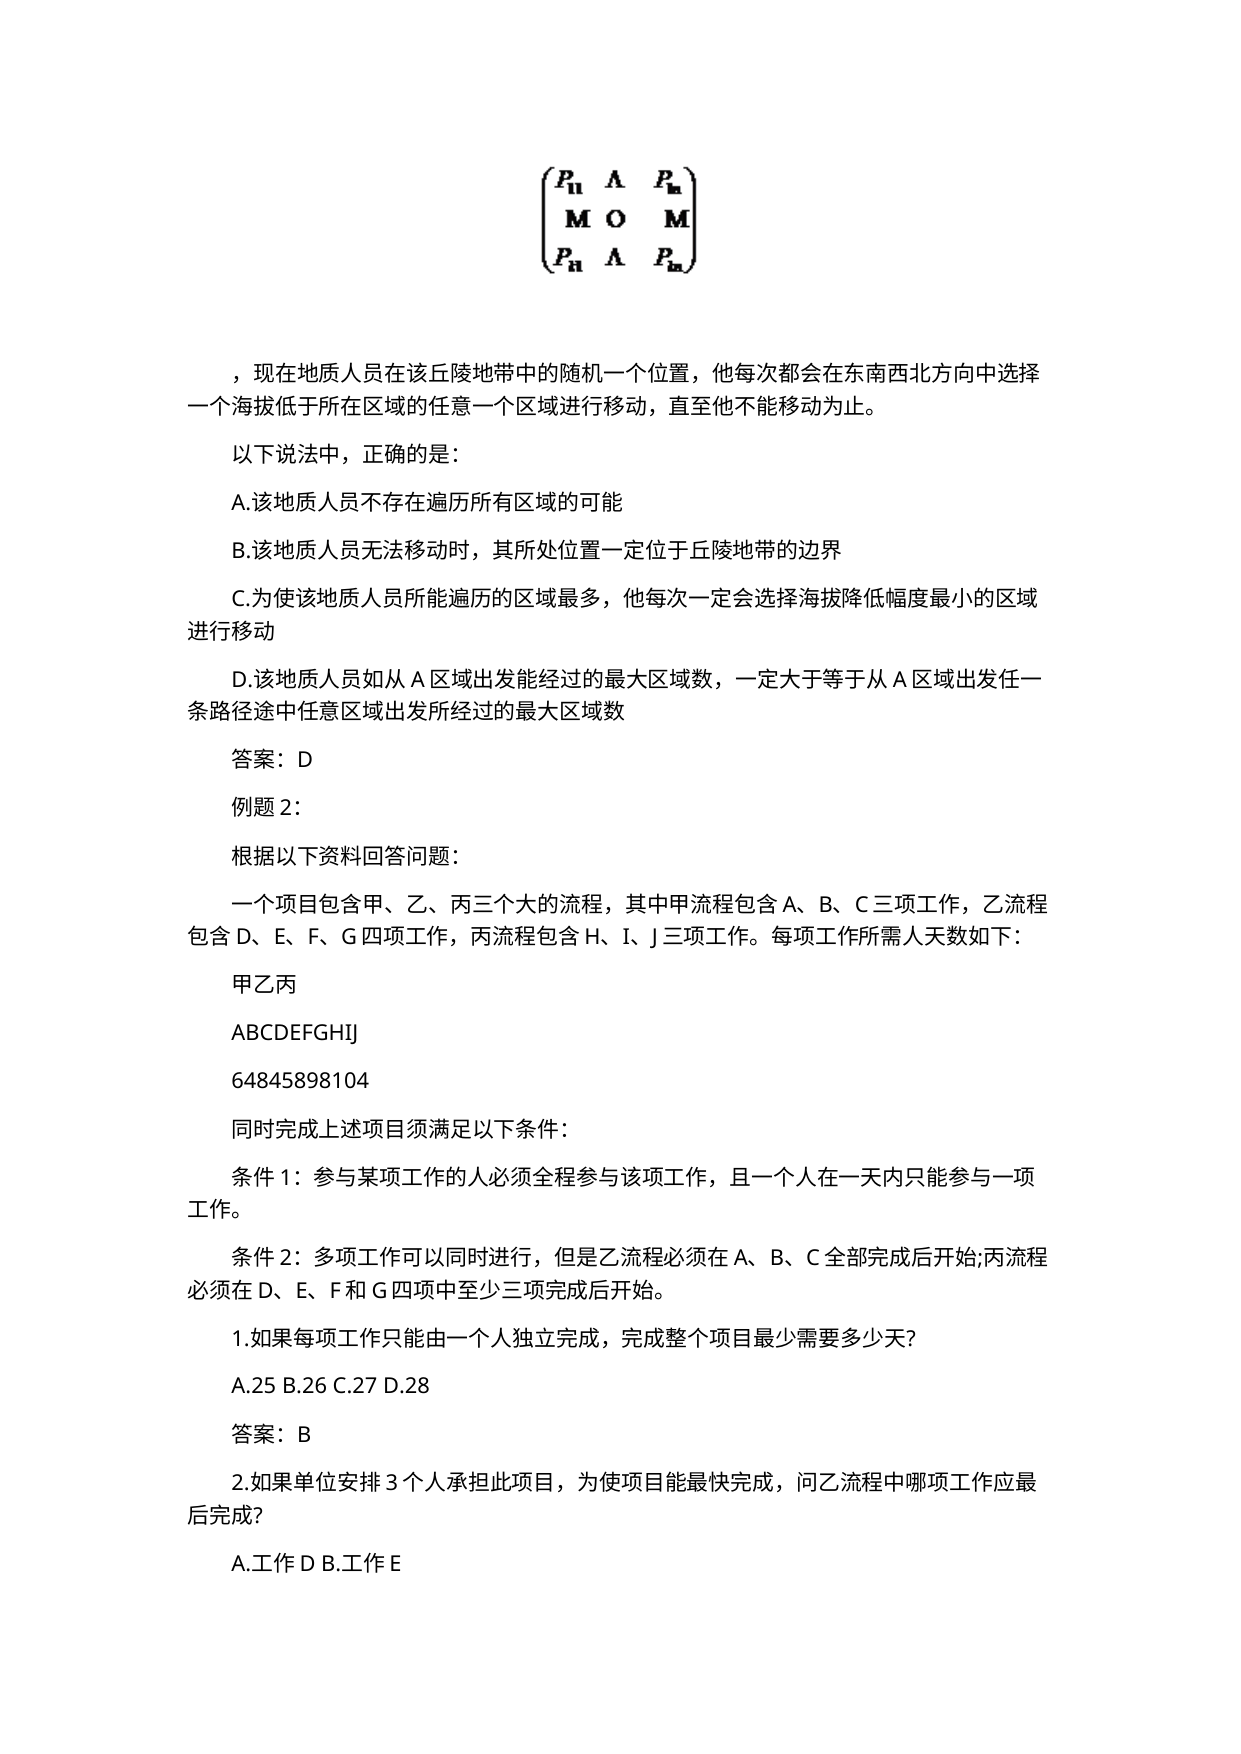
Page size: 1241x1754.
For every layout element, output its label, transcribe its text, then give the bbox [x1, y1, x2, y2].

text A.该地质人员不存在遍历所有区域的可能 [187, 484, 1053, 517]
text ，现在地质人员在该丘陵地带中的随机一个位置，他每次都会在东南西北方向中选择一个海拔低于所在区域的任意一个区域进行移动，直至他不能移动为止。 [187, 356, 1053, 421]
text D.该地质人员如从A区域出发能经过的最大区域数，一定大于等于从A区域出发任一条路径途中任意区域出发所经过的最大区域数 [187, 661, 1053, 726]
text 条件2：多项工作可以同时进行，但是乙流程必须在A、B、C全部完成后开始;丙流程必须在D、E、F和G四项中至少三项完成后开始。 [187, 1240, 1053, 1305]
text 根据以下资料回答问题： [187, 838, 1053, 871]
text B.该地质人员无法移动时，其所处位置一定位于丘陵地带的边界 [187, 533, 1053, 565]
text ABCDEFGHIJ [187, 1015, 1053, 1048]
text 一个项目包含甲、乙、丙三个大的流程，其中甲流程包含A、B、C三项工作，乙流程包含D、E、F、G四项工作，丙流程包含H、I、J三项工作。每项工作所需人天数如下： [187, 886, 1053, 951]
text 以下说法中，正确的是： [187, 436, 1053, 469]
text 答案：D [187, 742, 1053, 774]
text C.为使该地质人员所能遍历的区域最多，他每次一定会选择海拔降低幅度最小的区域进行移动 [187, 581, 1053, 646]
text 64845898104 [187, 1063, 1053, 1096]
text 1.如果每项工作只能由一个人独立完成，完成整个项目最少需要多少天? [187, 1321, 1053, 1353]
text A.工作D B.工作E [187, 1546, 1053, 1578]
text 例题2： [187, 790, 1053, 823]
text 甲乙丙 [187, 967, 1053, 999]
text 2.如果单位安排3个人承担此项目，为使项目能最快完成，问乙流程中哪项工作应最后完成? [187, 1465, 1053, 1530]
text A.25 B.26 C.27 D.28 [187, 1369, 1053, 1401]
picture [539, 162, 701, 280]
text 答案：B [187, 1417, 1053, 1449]
text 同时完成上述项目须满足以下条件： [187, 1111, 1053, 1144]
text 条件1：参与某项工作的人必须全程参与该项工作，且一个人在一天内只能参与一项工作。 [187, 1159, 1053, 1224]
